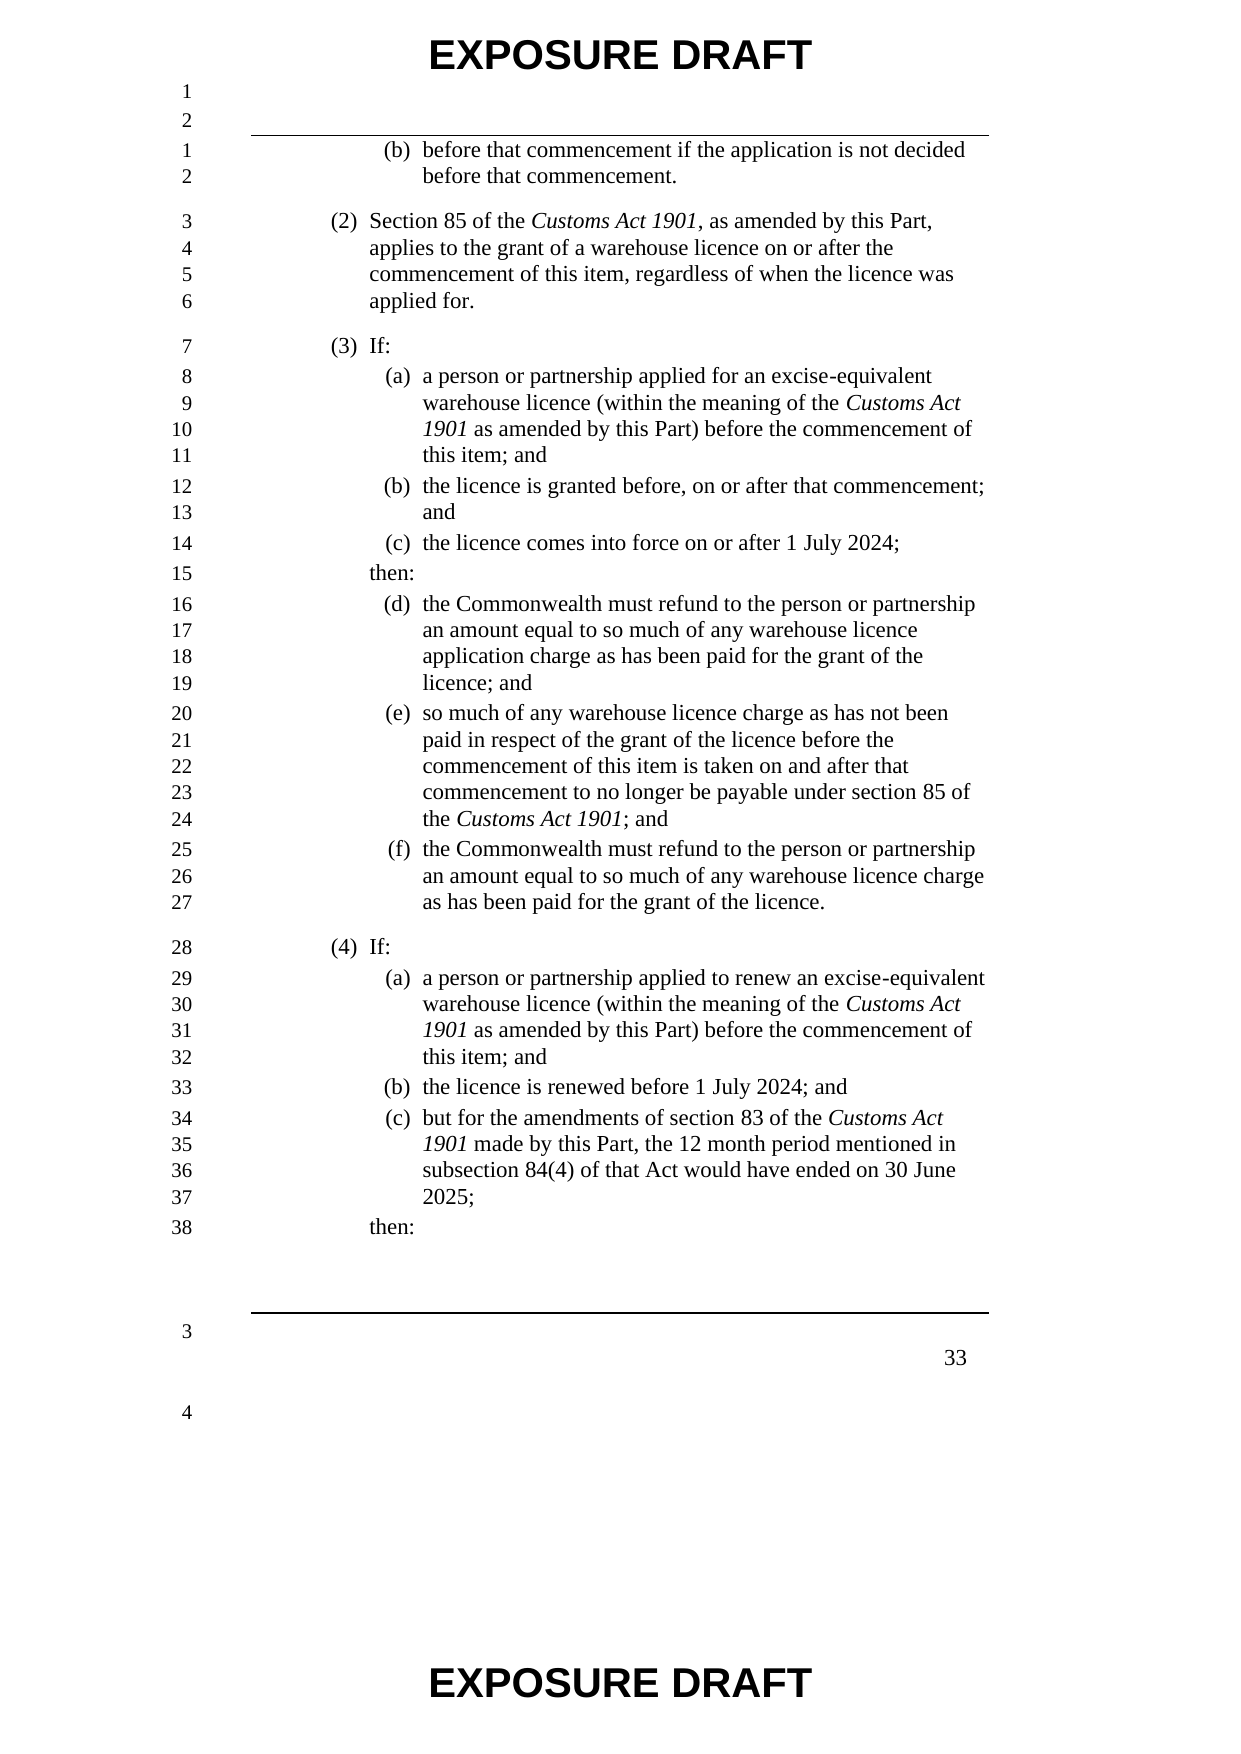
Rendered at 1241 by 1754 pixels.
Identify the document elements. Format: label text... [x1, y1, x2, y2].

text then: [369, 1213, 989, 1240]
text (b) before that commencement if the application is not decided before that commencement. [251, 136, 989, 189]
text (f) the Commonwealth must refund to the person or partnership an amount equal to so much of any warehouse licence charge as has been paid for the grant of the licence. [251, 835, 989, 914]
text (d) the Commonwealth must refund to the person or partnership an amount equal to so much of any warehouse licence application charge as has been paid for the grant of the licence; and [251, 590, 989, 695]
text (c) the licence comes into force on or after 1 July 2024; [251, 529, 989, 555]
text (b) the licence is renewed before 1 July 2024; and [251, 1073, 989, 1099]
text (4) If: [251, 933, 989, 959]
text (b) the licence is granted before, on or after that commencement; and [251, 472, 989, 524]
text (e) so much of any warehouse licence charge as has not been paid in respect of the grant of the licence before the commencement of this item is taken on and after that commencement to no longer be payable under section 85 of the Customs Act 1901; and [251, 699, 989, 831]
text (3) If: [251, 332, 989, 358]
text then: [369, 559, 989, 586]
text (a) a person or partnership applied for an excise-equivalent warehouse licence (within the meaning of the Customs Act 1901 as amended by this Part) before the commencement of this item; and [251, 362, 989, 468]
text (a) a person or partnership applied to renew an excise-equivalent warehouse licence (within the meaning of the Customs Act 1901 as amended by this Part) before the commencement of this item; and [251, 964, 989, 1069]
text (c) but for the amendments of section 83 of the Customs Act 1901 made by this Part, the 12 month period mentioned in subsection 84(4) of that Act would have ended on 30 June 2025; [251, 1104, 989, 1209]
text (2) Section 85 of the Customs Act 1901, as amended by this Part, applies to the grant of a warehouse licence on or after the commencement of this item, regardless of when the licence was applied for. [251, 208, 989, 313]
